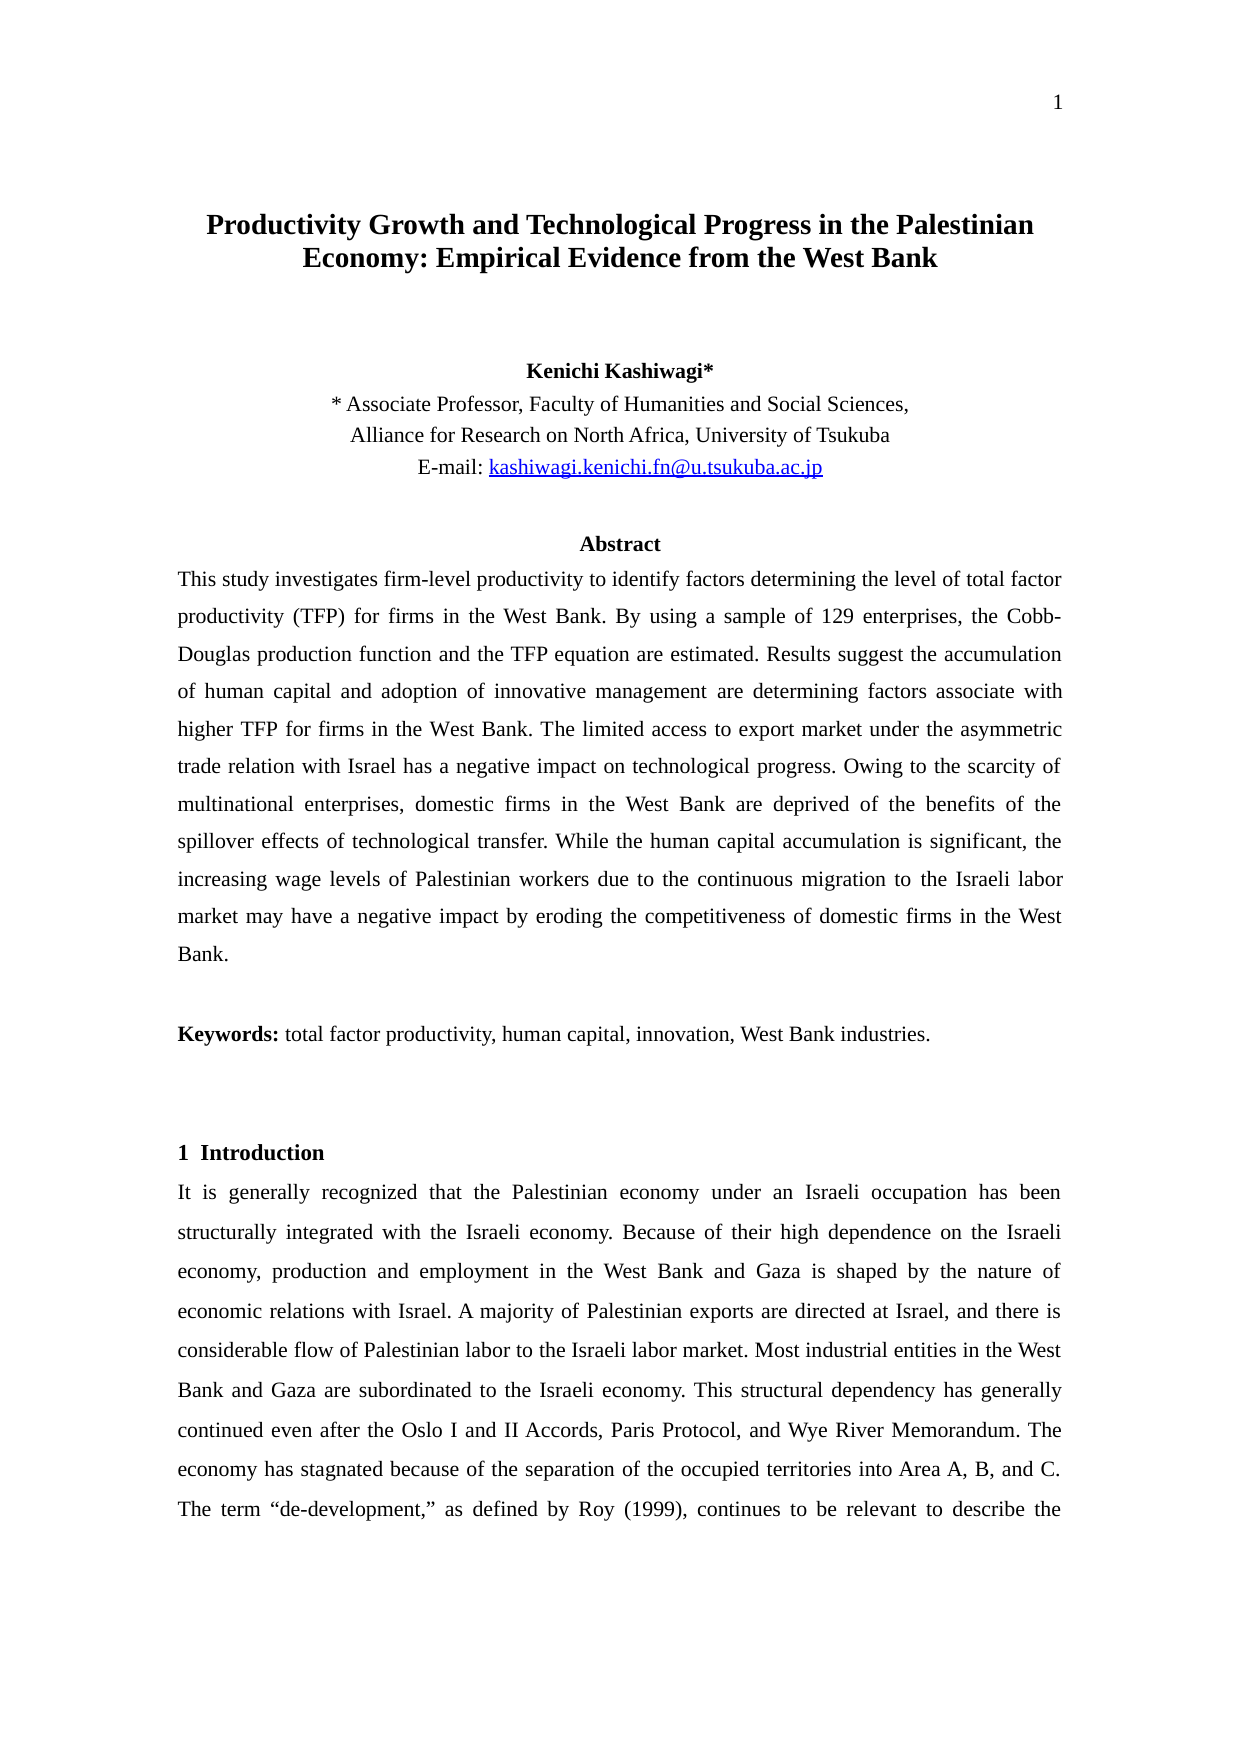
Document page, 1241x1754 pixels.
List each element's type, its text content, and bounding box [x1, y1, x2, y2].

text Keywords: total factor productivity, human capital, innovation, West Bank industries. [177, 1009, 1063, 1049]
text * Associate Professor, Faculty of Humanities and Social Sciences, [177, 387, 1063, 418]
text Kenichi Kashiwagi* [177, 347, 1063, 387]
text 1 Introduction [177, 1128, 1063, 1168]
text E-mail: kashiwagi.kenichi.fn@u.tsukuba.ac.jp [177, 449, 1063, 480]
text Abstract [177, 520, 1063, 559]
text This study investigates firm-level productivity to identify factors determining the level of total factor productivity (TFP) for firms in the West Bank. By using a sample of 129 enterprises, the Cobb-Douglas production function and the TFP equation are estimated. Results suggest the accumulation of human capital and adoption of innovative management are determining factors associate with higher TFP for firms in the West Bank. The limited access to export market under the asymmetric trade relation with Israel has a negative impact on technological progress. Owing to the scarcity of multinational enterprises, domestic firms in the West Bank are deprived of the benefits of the spillover effects of technological transfer. While the human capital accumulation is significant, the increasing wage levels of Palestinian workers due to the continuous migration to the Israeli labor market may have a negative impact by eroding the competitiveness of domestic firms in the West Bank. [177, 559, 1063, 972]
text Alliance for Research on North Africa, University of Tsukuba [177, 418, 1063, 449]
text Productivity Growth and Technological Progress in the Palestinian Economy: Empirical Evidence from the West Bank [177, 207, 1063, 274]
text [177, 1168, 1063, 1524]
